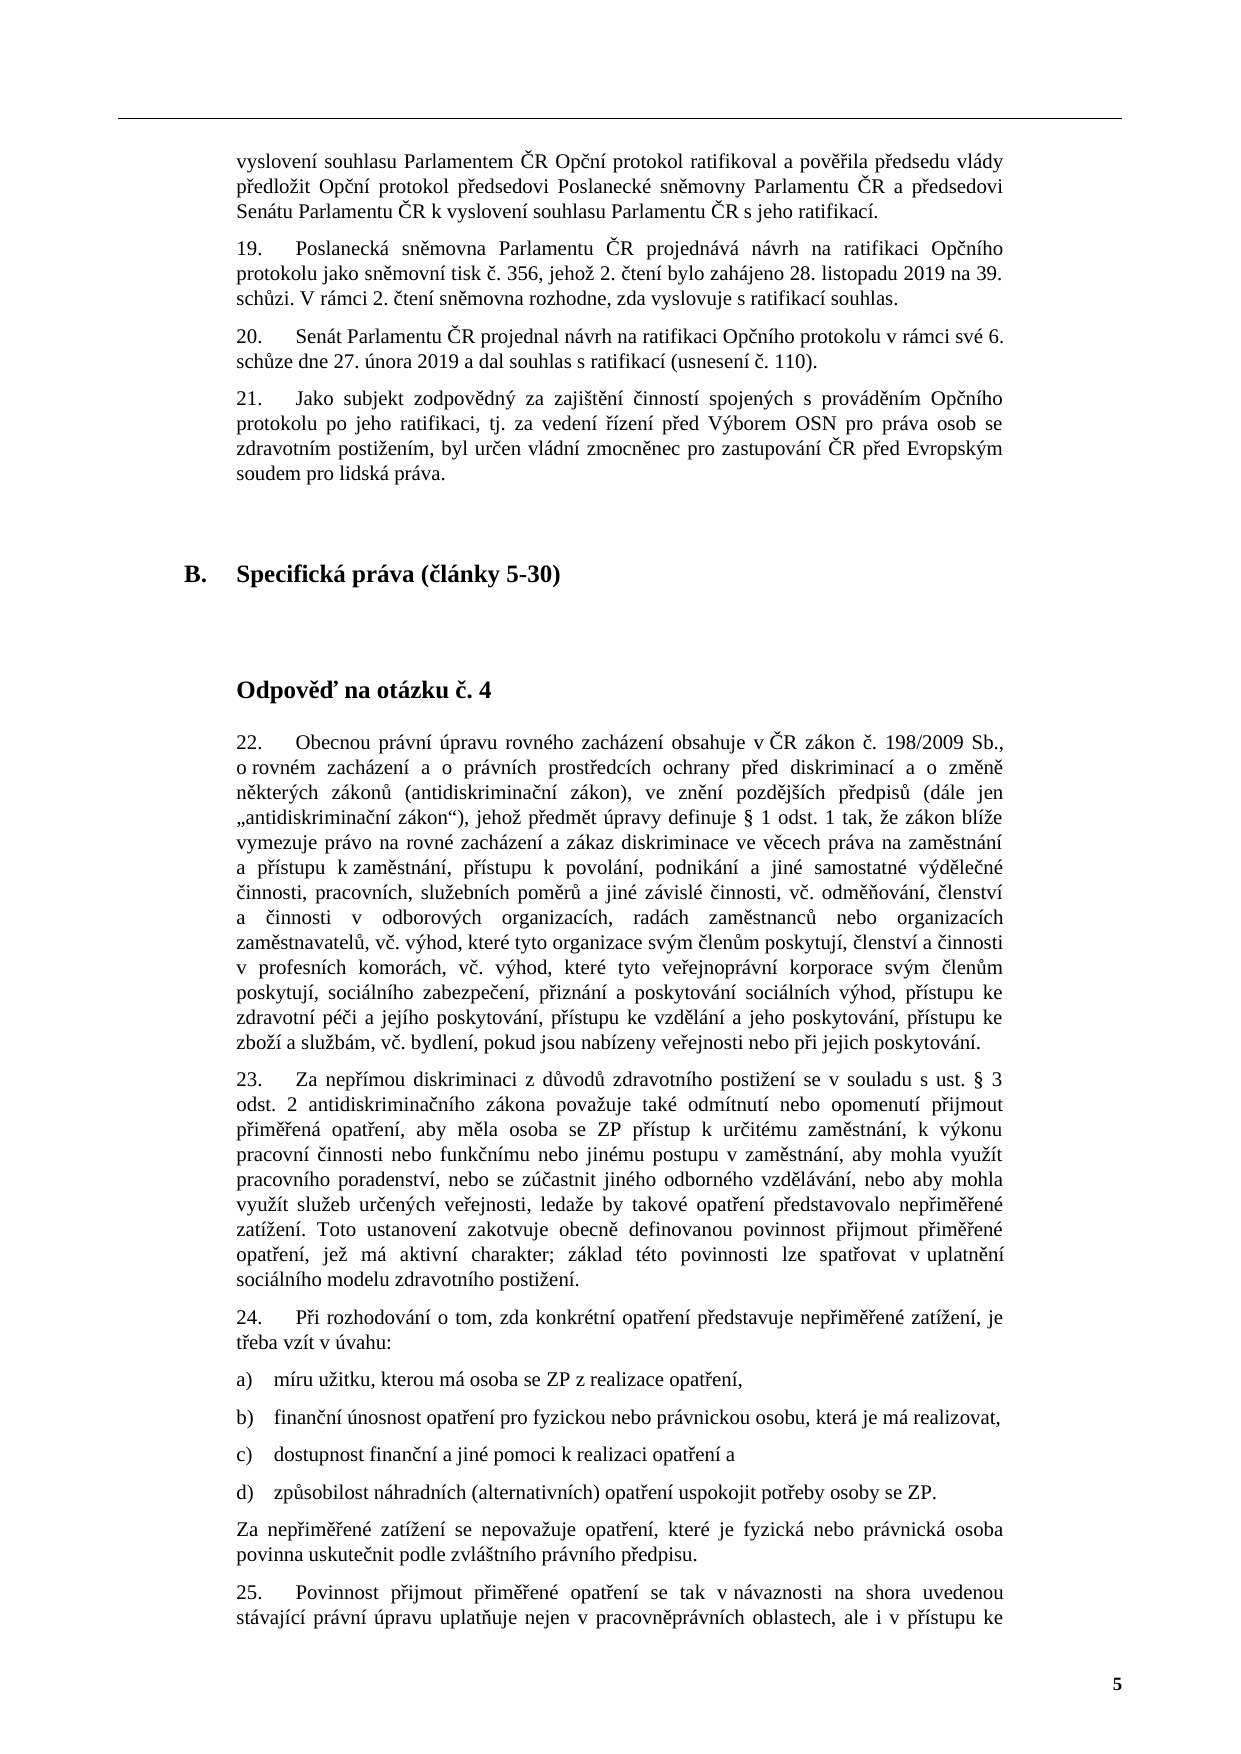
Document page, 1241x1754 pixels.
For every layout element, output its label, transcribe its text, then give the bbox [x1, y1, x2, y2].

list dostupnost finanční a jiné pomoci k realizaci opatření a [236, 1441, 1004, 1466]
text 24. Při rozhodování o tom, zda konkrétní opatření představuje nepřiměřené zatížení, je třeba vzít v úvahu: [236, 1304, 1004, 1354]
text Za nepřiměřené zatížení se nepovažuje opatření, které je fyzická nebo právnická osoba povinna uskutečnit podle zvláštního právního předpisu. [236, 1516, 1004, 1566]
text 21. Jako subjekt zodpovědný za zajištění činností spojených s prováděním Opčního protokolu po jeho ratifikaci, tj. za vedení řízení před Výborem OSN pro práva osob se zdravotním postižením, byl určen vládní zmocněnec pro zastupování ČR před Evropským soudem pro lidská práva. [236, 385, 1004, 485]
text 19. Poslanecká sněmovna Parlamentu ČR projednává návrh na ratifikaci Opčního protokolu jako sněmovní tisk č. 356, jehož 2. čtení bylo zahájeno 28. listopadu 2019 na 39. schůzi. V rámci 2. čtení sněmovna rozhodne, zda vyslovuje s ratifikací souhlas. [236, 235, 1004, 310]
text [236, 148, 1004, 223]
text 22. Obecnou právní úpravu rovného zacházení obsahuje v ČR zákon č. 198/2009 Sb., o rovném zacházení a o právních prostředcích ochrany před diskriminací a o změně některých zákonů (antidiskriminační zákon), ve znění pozdějších předpisů (dále jen „antidiskriminační zákon“), jehož předmět úpravy definuje § 1 odst. 1 tak, že zákon blíže vymezuje právo na rovné zacházení a zákaz diskriminace ve věcech práva na zaměstnání a přístupu k zaměstnání, přístupu k povolání, podnikání a jiné samostatné výdělečné činnosti, pracovních, služebních poměrů a jiné závislé činnosti, vč. odměňování, členství a činnosti v odborových organizacích, radách zaměstnanců nebo organizacích zaměstnavatelů, vč. výhod, které tyto organizace svým členům poskytují, členství a činnosti v profesních komorách, vč. výhod, které tyto veřejnoprávní korporace svým členům poskytují, sociálního zabezpečení, přiznání a poskytování sociálních výhod, přístupu ke zdravotní péči a jejího poskytování, přístupu ke vzdělání a jeho poskytování, přístupu ke zboží a službám, vč. bydlení, pokud jsou nabízeny veřejnosti nebo při jejich poskytování. [236, 729, 1004, 1054]
text 23. Za nepřímou diskriminaci z důvodů zdravotního postižení se v souladu s ust. § 3 odst. 2 antidiskriminačního zákona považuje také odmítnutí nebo opomenutí přijmout přiměřená opatření, aby měla osoba se ZP přístup k určitému zaměstnání, k výkonu pracovní činnosti nebo funkčnímu nebo jinému postupu v zaměstnání, aby mohla využít pracovního poradenství, nebo se zúčastnit jiného odborného vzdělávání, nebo aby mohla využít služeb určených veřejnosti, ledaže by takové opatření představovalo nepřiměřené zatížení. Toto ustanovení zakotvuje obecně definovanou povinnost přijmout přiměřené opatření, jež má aktivní charakter; základ této povinnosti lze spatřovat v uplatnění sociálního modelu zdravotního postižení. [236, 1066, 1004, 1291]
list způsobilost náhradních (alternativních) opatření uspokojit potřeby osoby se ZP. [236, 1479, 1004, 1504]
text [236, 1579, 1004, 1629]
list finanční únosnost opatření pro fyzickou nebo právnickou osobu, která je má realizovat, [236, 1404, 1004, 1429]
text B. Specifická práva (články 5-30) [118, 560, 1004, 588]
text 20. Senát Parlamentu ČR projednal návrh na ratifikaci Opčního protokolu v rámci své 6. schůze dne 27. února 2019 a dal souhlas s ratifikací (usnesení č. 110). [236, 323, 1004, 373]
list míru užitku, kterou má osoba se ZP z realizace opatření, [236, 1366, 1004, 1391]
text Odpověď na otázku č. 4 [118, 676, 1004, 704]
